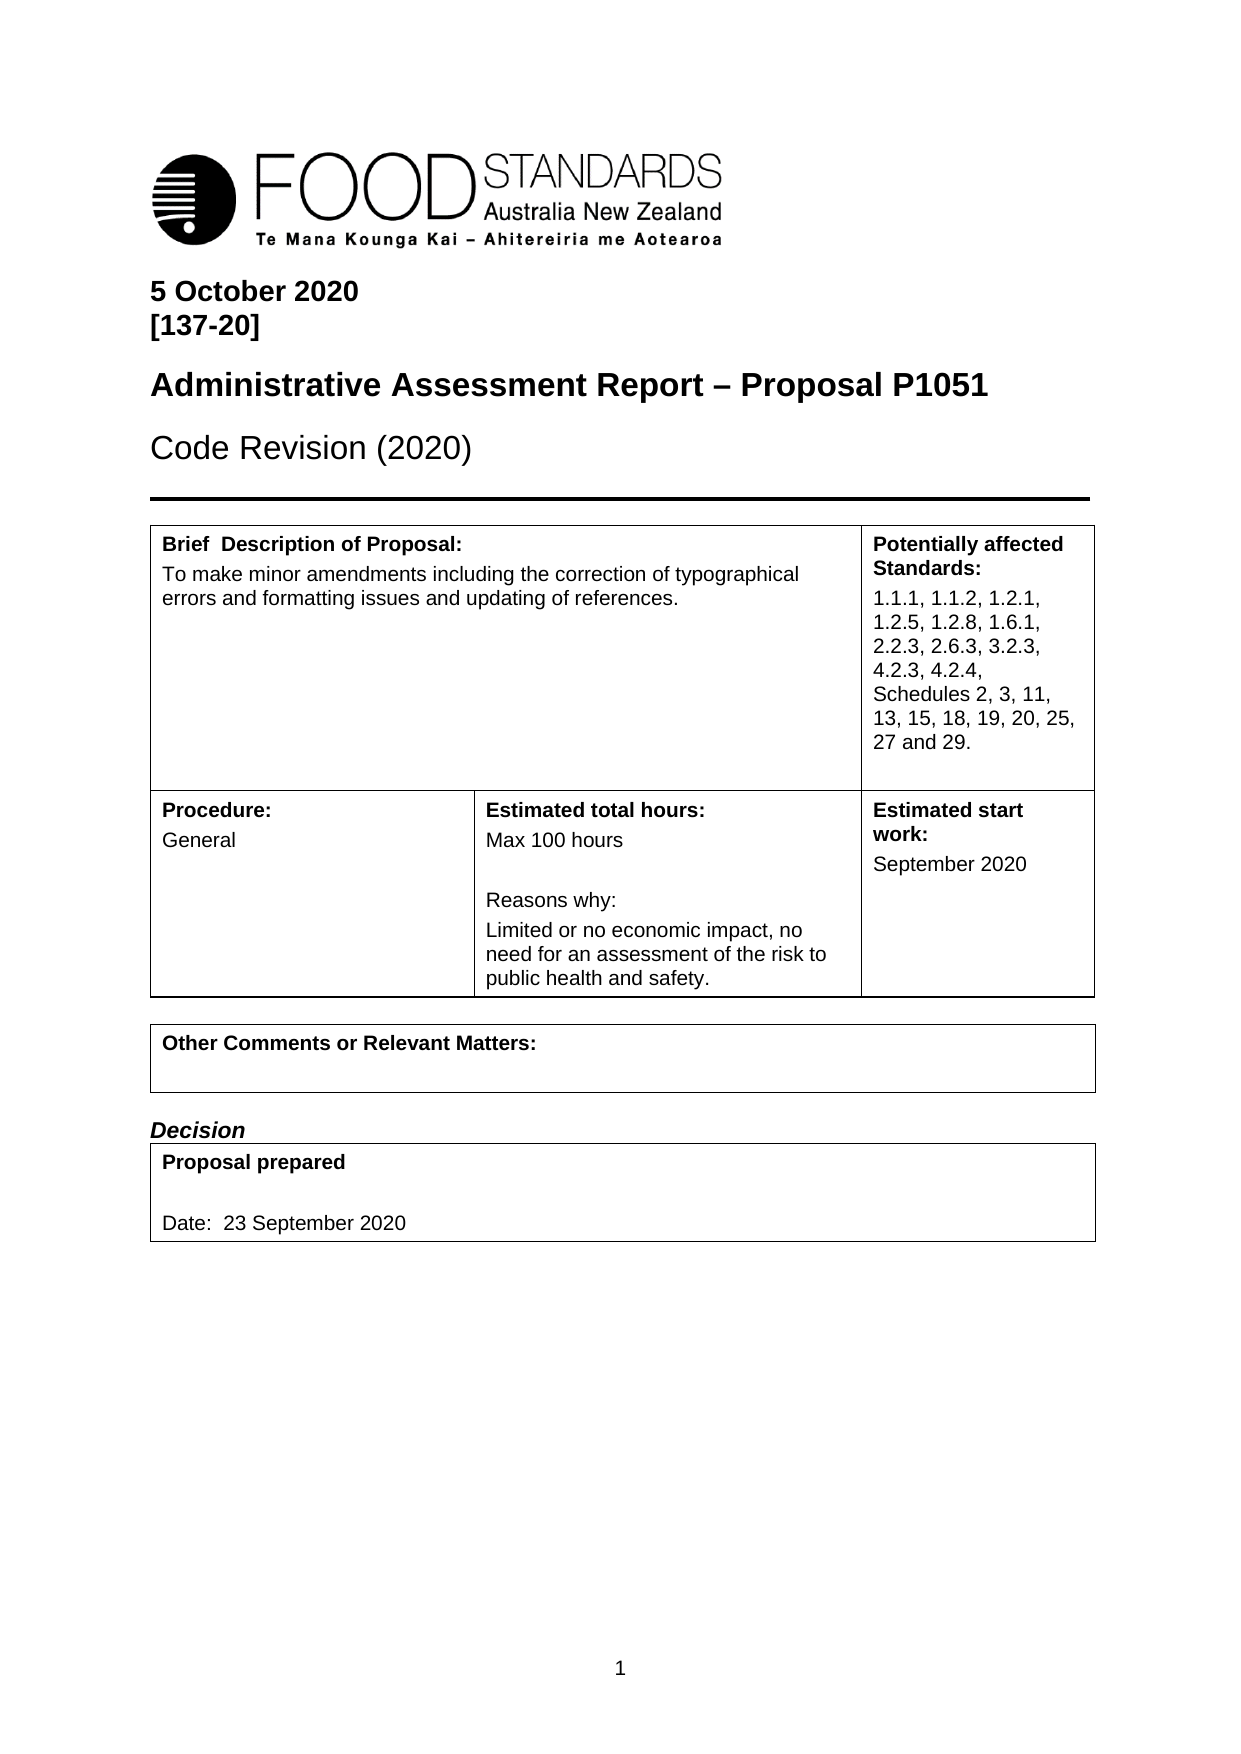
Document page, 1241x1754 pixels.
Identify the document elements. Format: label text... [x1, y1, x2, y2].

table_header Other Comments or Relevant Matters: [151, 1025, 1095, 1092]
text Administrative Assessment Report – Proposal P1051 [150, 365, 1090, 404]
text 5 October 2020 [150, 274, 1090, 308]
table_header Brief Description of Proposal: To make minor amendments including the correction of typographical errors and formatting issues and updating of references. [151, 526, 861, 790]
table_cell Procedure: General [151, 791, 474, 996]
picture [150, 150, 723, 251]
text [137-20] [150, 308, 1090, 341]
table_header Proposal prepared Date: 23 September 2020 [151, 1144, 1095, 1241]
table_cell Estimated total hours: Max 100 hours Reasons why: Limited or no economic impact, no need for an assessment of the risk to public health and safety. [475, 791, 861, 996]
table_header Potentially affected Standards: 1.1.1, 1.1.2, 1.2.1, 1.2.5, 1.2.8, 1.6.1, 2.2.3, 2.6.3, 3.2.3, 4.2.3, 4.2.4, Schedules 2, 3, 11, 13, 15, 18, 19, 20, 25, 27 and 29. [862, 526, 1094, 790]
text Decision [150, 1117, 1090, 1143]
text Code Revision (2020) [150, 428, 1090, 466]
table_cell Estimated start work: September 2020 [862, 791, 1094, 996]
